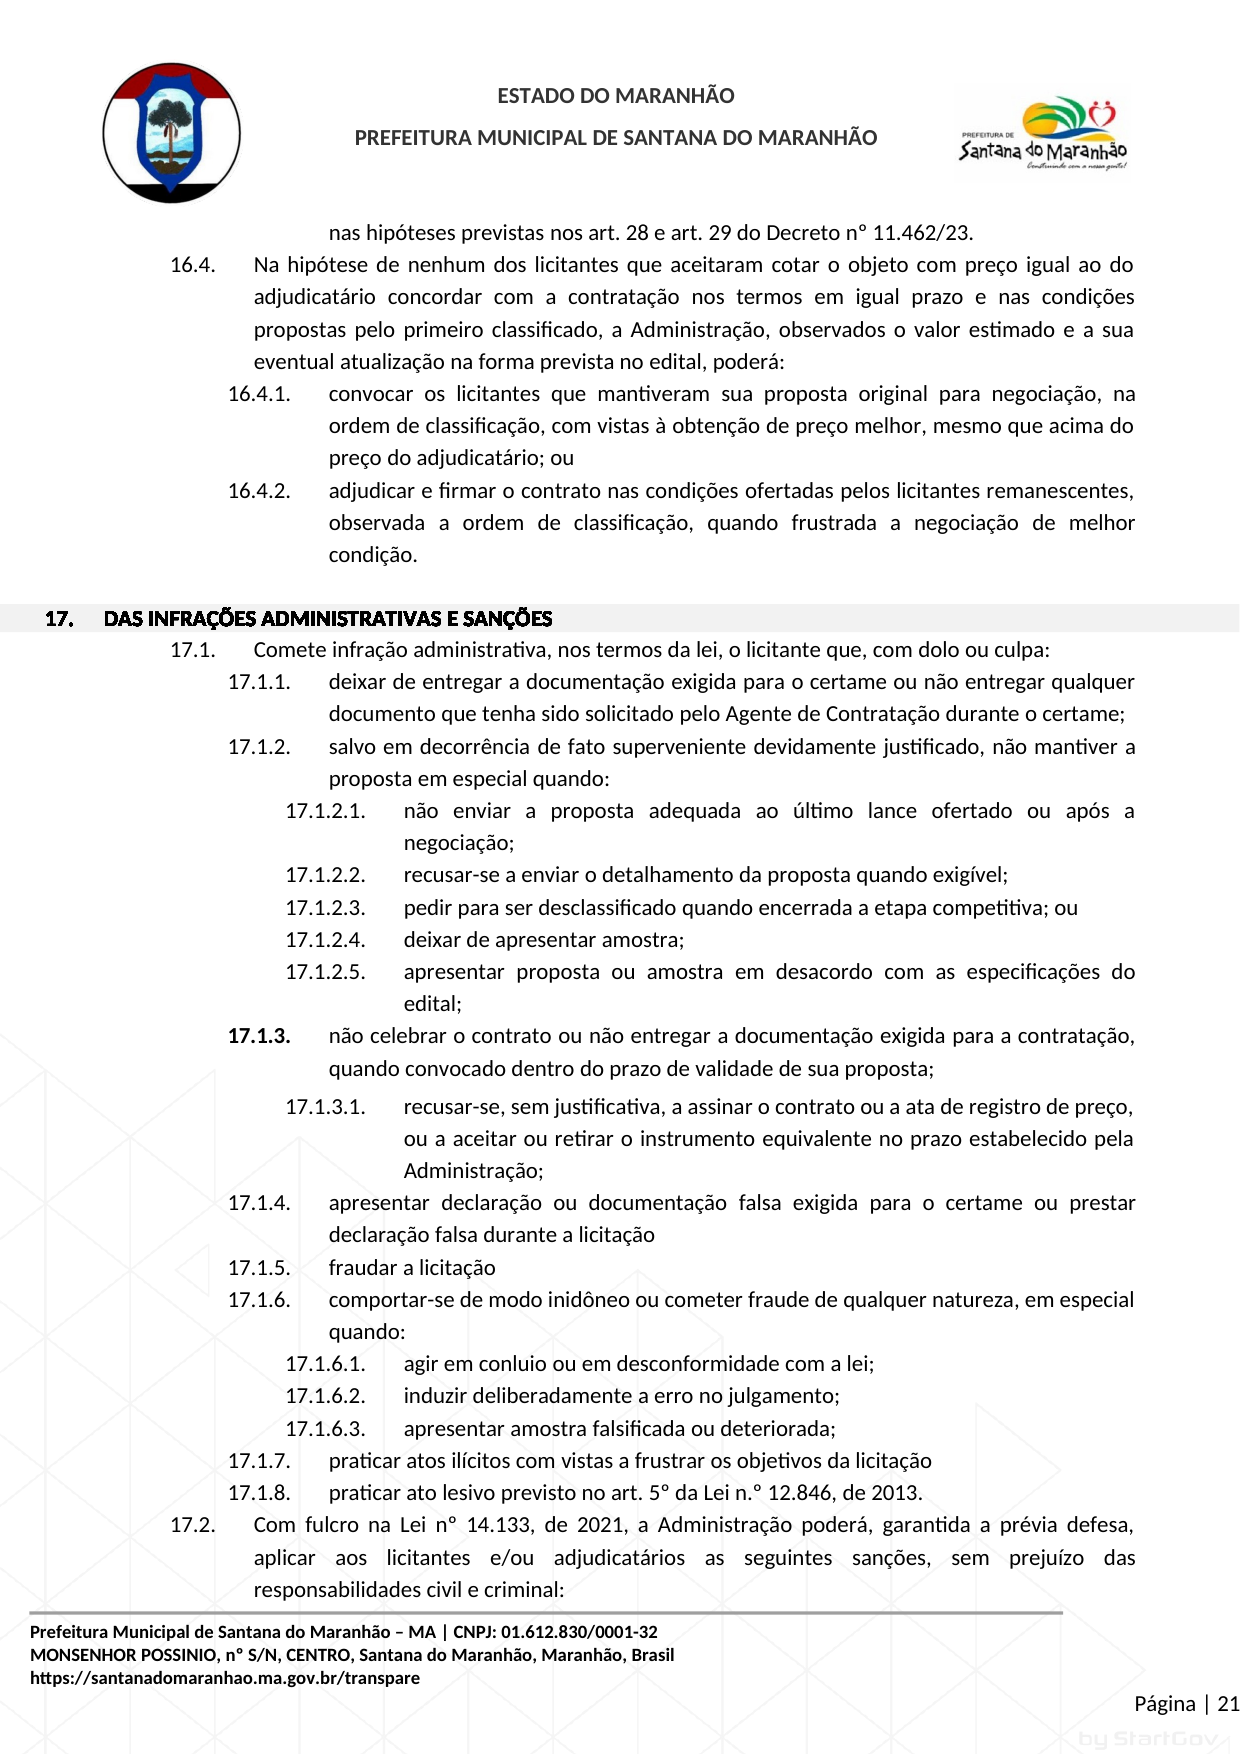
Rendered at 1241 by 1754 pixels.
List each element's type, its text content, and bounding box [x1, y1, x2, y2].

list convocar os licitantes que mantiveram sua proposta original para negociação, na ordem de classificação, com vistas à obtenção de preço melhor, mesmo que acima do preço do adjudicatário; ou [227, 379, 1136, 472]
list praticar ato lesivo previsto no art. 5º da Lei n.º 12.846, de 2013. [227, 1478, 1240, 1506]
list Na hipótese de nenhum dos licitantes que aceitaram cotar o objeto com preço igual ao do adjudicatário concordar com a contratação nos termos em igual prazo e nas condições propostas pelo primeiro classificado, a Administração, observados o valor estimado e a sua eventual atualização na forma prevista no edital, poderá: [169, 250, 1136, 375]
list comportar-se de modo inidôneo ou cometer fraude de qualquer natureza, em especial quando: [227, 1285, 1136, 1345]
picture [598, 93, 606, 101]
list apresentar declaração ou documentação falsa exigida para o certame ou prestar declaração falsa durante a licitação [227, 1188, 1136, 1249]
picture [563, 93, 571, 101]
list praticar atos ilícitos com vistas a frustrar os objetivos da licitação [227, 1446, 1240, 1474]
list adjudicar e firmar o contrato nas condições ofertadas pelos licitantes remanescentes, observada a ordem de classificação, quando frustrada a negociação de melhor condição. [227, 476, 1136, 568]
list não celebrar o contrato ou não entregar a documentação exigida para a contratação, quando convocado dentro do prazo de validade de sua proposta; [227, 1022, 1136, 1082]
picture [548, 93, 555, 101]
list não enviar a proposta adequada ao último lance ofertado ou após a negociação; [285, 796, 1135, 856]
list salvo em decorrência de fato superveniente devidamente justificado, não mantiver a proposta em especial quando: [227, 732, 1136, 792]
list deixar de entregar a documentação exigida para o certame ou não entregar qualquer documento que tenha sido solicitado pelo Agente de Contratação durante o certame; [227, 667, 1135, 728]
list recusar-se a enviar o detalhamento da proposta quando exigível; [285, 861, 1240, 889]
list deixar de apresentar amostra; [285, 925, 1240, 953]
list agir em conluio ou em desconformidade com a lei; [285, 1349, 1240, 1378]
list Comete infração administrativa, nos termos da lei, o licitante que, com dolo ou culpa: [169, 635, 1240, 663]
picture [584, 93, 591, 101]
picture [0, 59, 1241, 1754]
list apresentar proposta ou amostra em desacordo com as especificações do edital; [285, 957, 1136, 1017]
list recusar-se, sem justificativa, a assinar o contrato ou a ata de registro de preço, ou a aceitar ou retirar o instrumento equivalente no prazo estabelecido pela Administração; [285, 1092, 1135, 1184]
list pedir para ser desclassificado quando encerrada a etapa competitiva; ou [285, 893, 1240, 921]
list fraudar a licitação [227, 1253, 1240, 1281]
list apresentar amostra falsificada ou deteriorada; [285, 1414, 1240, 1442]
picture [723, 93, 731, 101]
list Com fulcro na Lei nº 14.133, de 2021, a Administração poderá, garantida a prévia defesa, aplicar aos licitantes e/ou adjudicatários as seguintes sanções, sem prejuízo das responsabilidades civil e criminal: [169, 1511, 1136, 1603]
list induzir deliberadamente a erro no julgamento; [285, 1382, 1240, 1410]
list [227, 218, 1135, 246]
